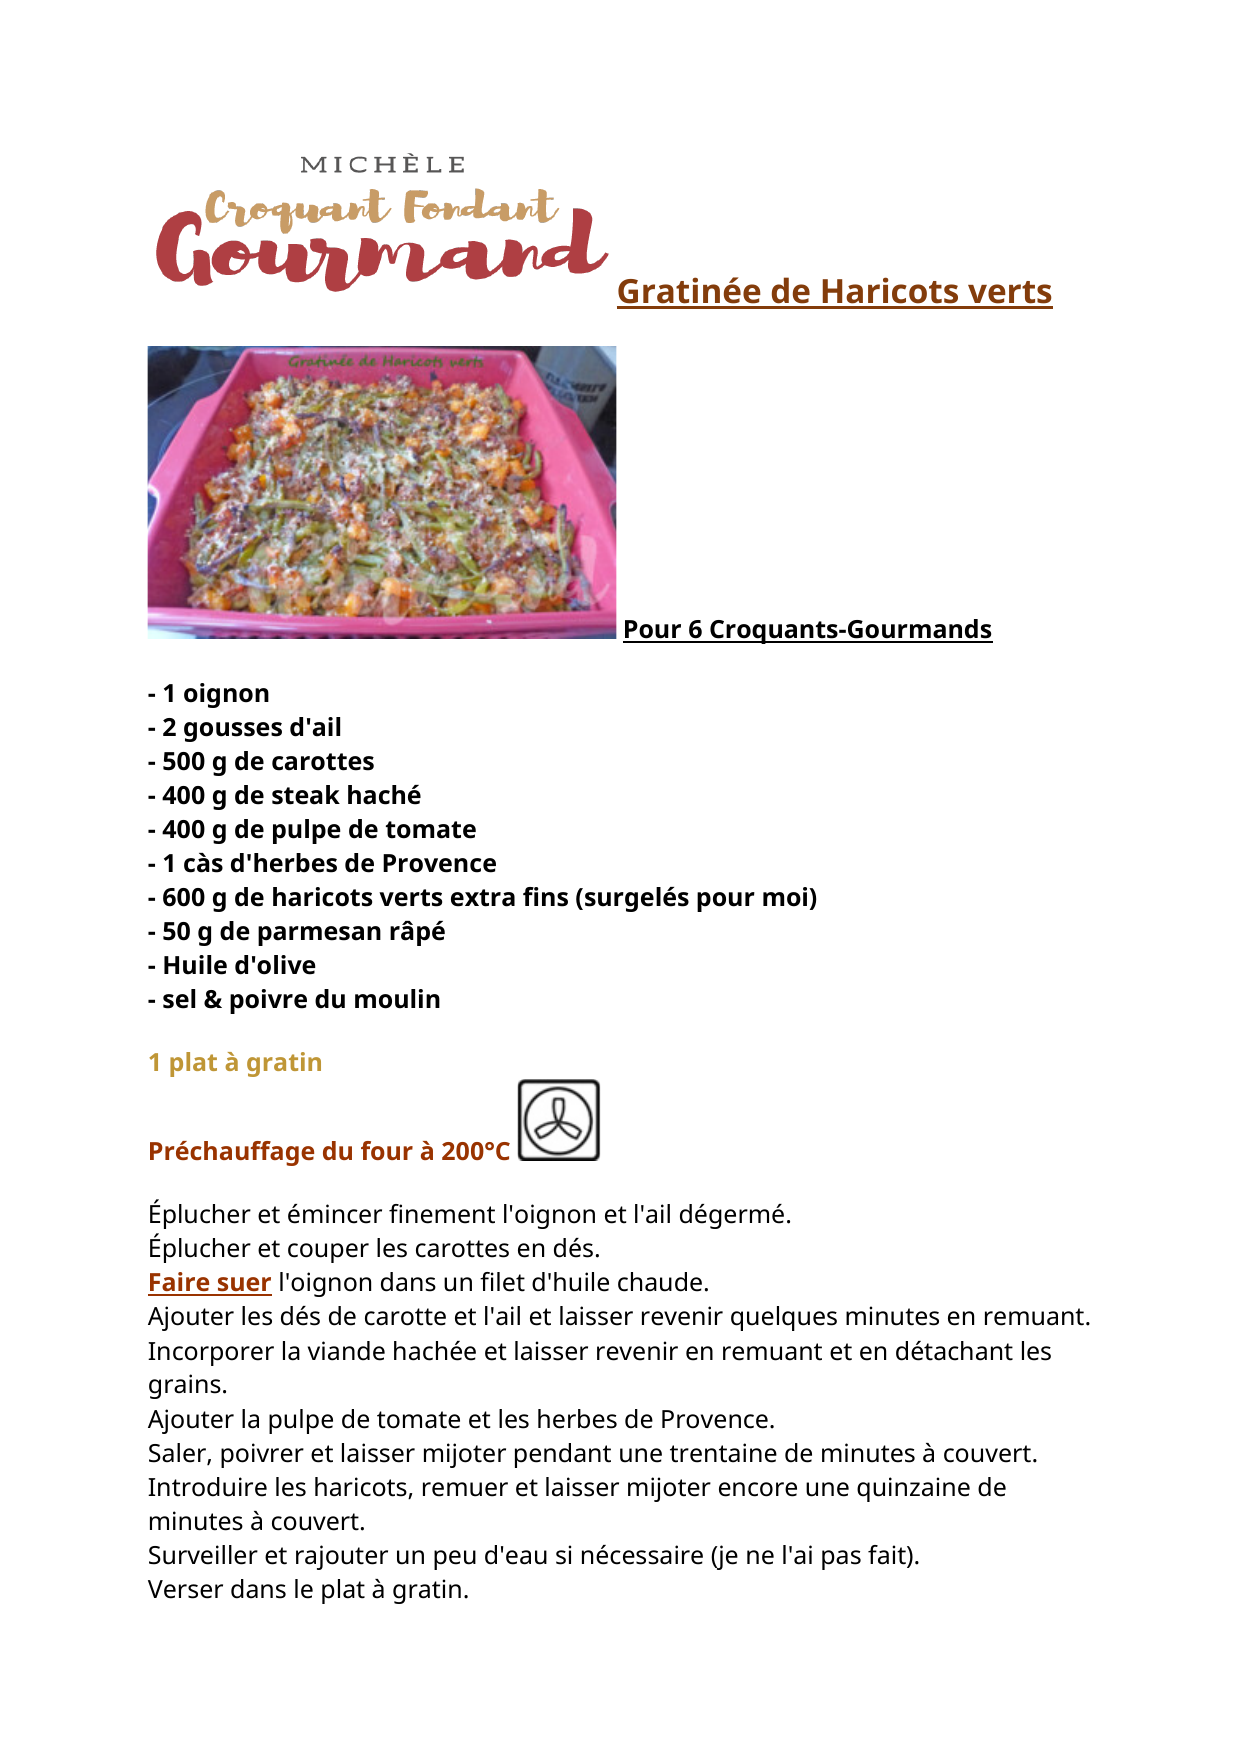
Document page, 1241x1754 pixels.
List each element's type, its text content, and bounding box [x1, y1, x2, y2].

picture [147, 346, 617, 639]
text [148, 1197, 1093, 1606]
text 1 plat à gratin Préchauffage du four à 200°C [148, 1045, 1093, 1168]
picture [517, 1079, 600, 1161]
picture [147, 147, 617, 304]
text - 1 oignon - 2 gousses d'ail - 500 g de carottes - 400 g de steak haché - 400 g de pulpe de tomate - 1 càs d'herbes de Provence - 600 g de haricots verts extra fins (surgelés pour moi) - 50 g de parmesan râpé - Huile d'olive - sel & poivre du moulin [148, 675, 1093, 1016]
